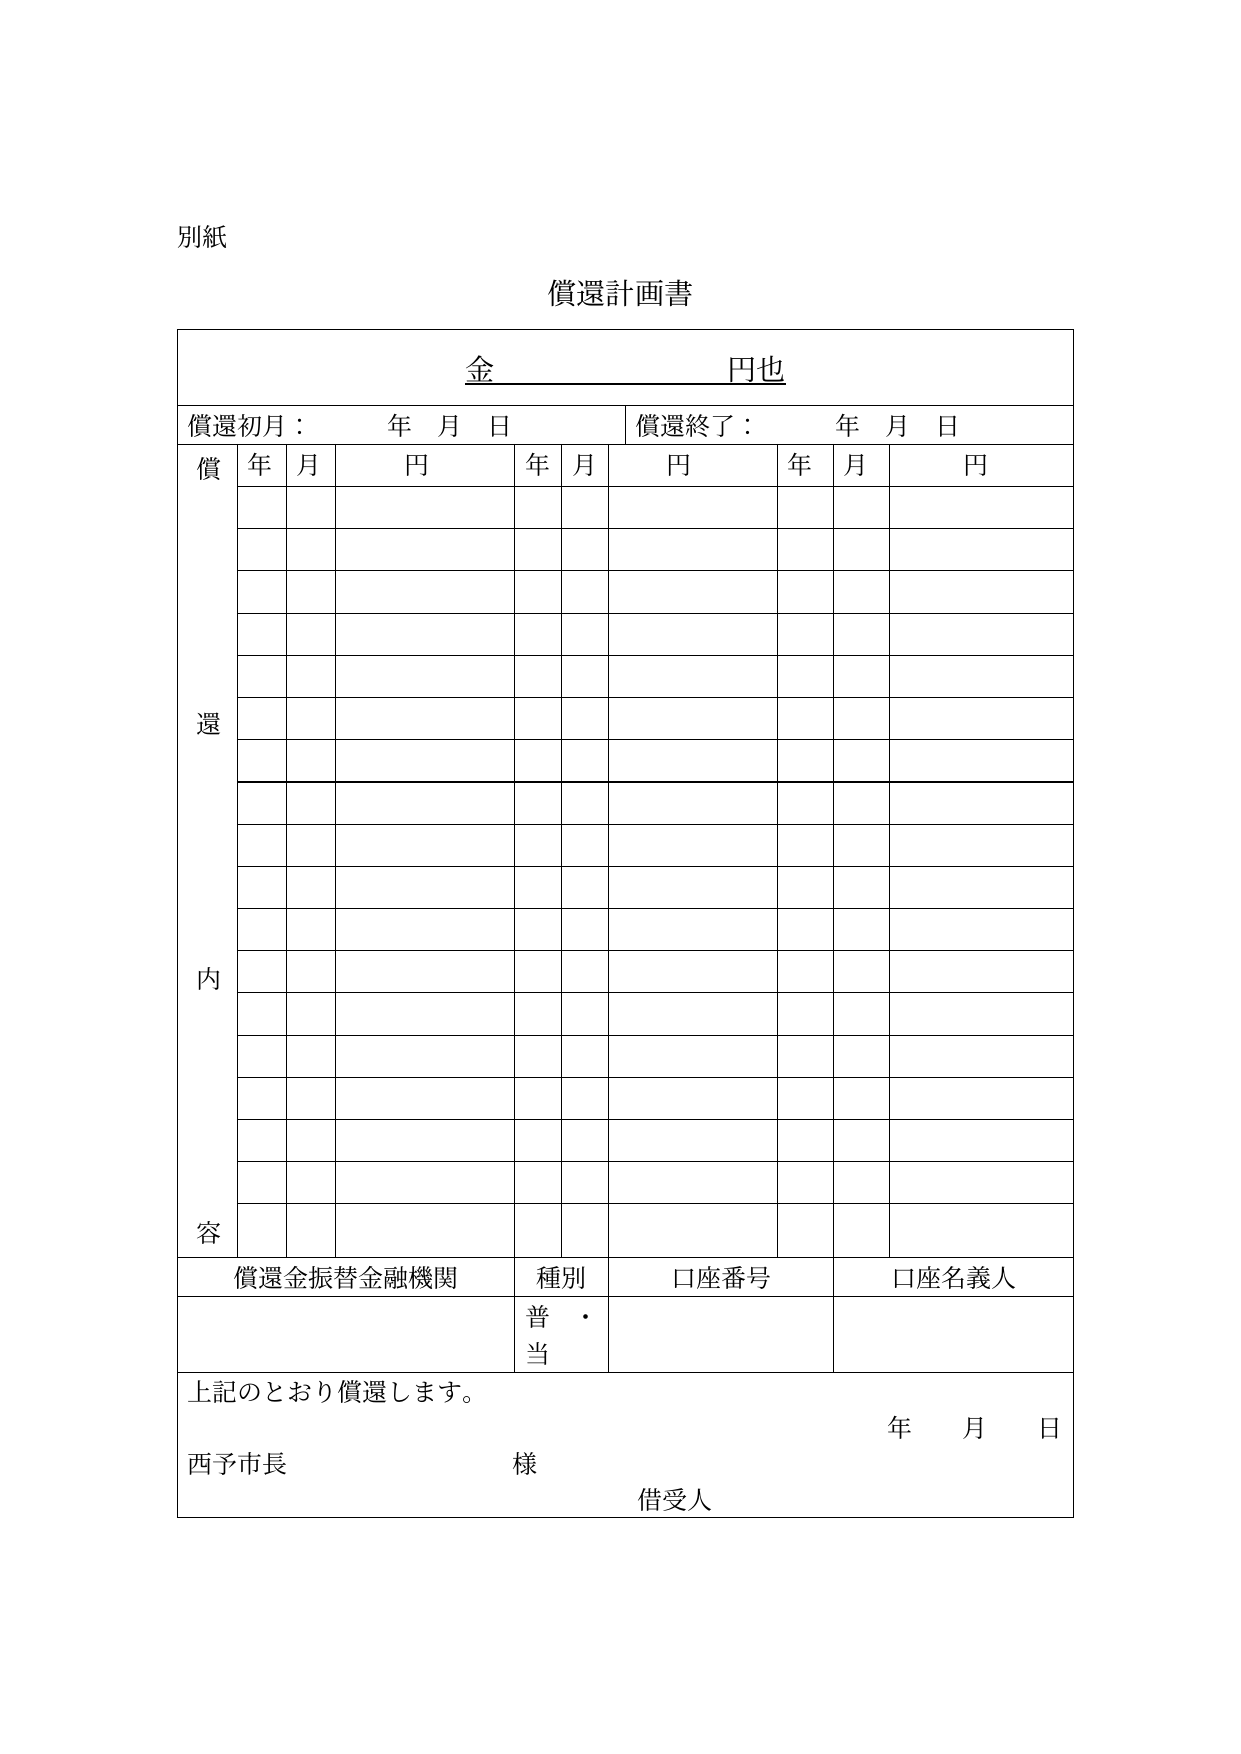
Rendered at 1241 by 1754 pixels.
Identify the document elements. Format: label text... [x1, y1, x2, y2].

table_cell [336, 1204, 514, 1257]
table_cell [834, 909, 889, 950]
table_cell [515, 614, 561, 655]
table_cell [287, 698, 335, 739]
table_cell [287, 614, 335, 655]
table_cell 償還内容 [178, 445, 237, 1257]
table_cell [336, 487, 514, 528]
table_cell 年 [238, 445, 286, 486]
table_cell [336, 951, 514, 992]
table_cell [287, 825, 335, 866]
table_cell [834, 1036, 889, 1077]
table_cell [562, 951, 608, 992]
table_cell [562, 698, 608, 739]
table_cell [834, 1162, 889, 1203]
table_cell [890, 740, 1073, 781]
table_cell [562, 740, 608, 781]
table_cell [890, 825, 1073, 866]
table_cell 円 [609, 445, 777, 486]
table_cell [287, 571, 335, 613]
table_cell [287, 1120, 335, 1161]
table_cell [562, 529, 608, 570]
table_cell [238, 951, 286, 992]
table_cell [515, 698, 561, 739]
table_cell [287, 993, 335, 1034]
table_cell [778, 951, 833, 992]
table_cell [834, 993, 889, 1034]
table_cell [609, 1297, 833, 1372]
table_cell [336, 909, 514, 950]
table_cell [890, 1204, 1073, 1257]
table_cell [287, 951, 335, 992]
table_cell [336, 993, 514, 1034]
table_cell [336, 1036, 514, 1077]
table_cell [515, 571, 561, 613]
table_cell [834, 656, 889, 697]
table_cell [834, 698, 889, 739]
table_cell [562, 867, 608, 908]
table_cell [890, 1162, 1073, 1203]
table_cell [834, 1120, 889, 1161]
table_cell [238, 909, 286, 950]
table_cell [336, 825, 514, 866]
table_cell [287, 909, 335, 950]
table_cell [890, 867, 1073, 908]
table_cell [287, 740, 335, 781]
table_cell [609, 825, 777, 866]
table_cell [609, 951, 777, 992]
table_cell 月 [834, 445, 889, 486]
table_cell [238, 614, 286, 655]
table_cell 償還金振替金融機関 [178, 1258, 514, 1296]
table_cell [515, 1120, 561, 1161]
table_cell [238, 698, 286, 739]
table_cell [562, 993, 608, 1034]
table_cell [238, 740, 286, 781]
table_cell [778, 1204, 833, 1257]
table_cell [562, 1120, 608, 1161]
table_cell [562, 614, 608, 655]
table_cell [890, 698, 1073, 739]
table_cell 年 [515, 445, 561, 486]
table_cell [238, 1036, 286, 1077]
table_cell [238, 487, 286, 528]
table_cell [890, 1078, 1073, 1119]
table_cell [890, 487, 1073, 528]
table_cell [890, 529, 1073, 570]
table_cell [778, 614, 833, 655]
table_cell [778, 1120, 833, 1161]
table_cell [834, 487, 889, 528]
table_cell [609, 571, 777, 613]
table_cell [336, 571, 514, 613]
table_cell [609, 487, 777, 528]
table_cell [238, 1120, 286, 1161]
table_cell [778, 1078, 833, 1119]
table_cell [178, 1297, 514, 1372]
table_cell [778, 867, 833, 908]
table_cell [890, 1120, 1073, 1161]
table_cell [778, 656, 833, 697]
table_cell [834, 614, 889, 655]
table_cell [562, 783, 608, 823]
table_cell [609, 529, 777, 570]
table_cell [778, 1162, 833, 1203]
table_cell [609, 993, 777, 1034]
table_cell [778, 740, 833, 781]
table_cell [336, 1078, 514, 1119]
table_cell [287, 1204, 335, 1257]
table_cell [238, 993, 286, 1034]
table_cell [515, 867, 561, 908]
table_cell [834, 529, 889, 570]
table_cell [778, 487, 833, 528]
table_cell [515, 1036, 561, 1077]
table_cell [890, 909, 1073, 950]
table_cell [609, 1204, 777, 1257]
table_cell [609, 909, 777, 950]
table_cell [287, 1162, 335, 1203]
table_cell [890, 783, 1073, 823]
table_cell [238, 529, 286, 570]
table_cell [562, 571, 608, 613]
table_cell [336, 656, 514, 697]
table_cell [834, 951, 889, 992]
table_cell [834, 1078, 889, 1119]
table_cell [778, 529, 833, 570]
table_cell [515, 1078, 561, 1119]
table_cell [609, 867, 777, 908]
table_cell [515, 951, 561, 992]
table_cell [287, 1078, 335, 1119]
table_cell [834, 1204, 889, 1257]
table_cell [515, 529, 561, 570]
table_cell [515, 1162, 561, 1203]
table_cell [238, 656, 286, 697]
table_cell [515, 825, 561, 866]
table_cell [515, 656, 561, 697]
text 別紙 [177, 217, 1063, 254]
table_cell [562, 909, 608, 950]
table_cell [562, 1204, 608, 1257]
table_cell [515, 1204, 561, 1257]
table_cell [778, 825, 833, 866]
table_cell [834, 1297, 1073, 1372]
table_cell [515, 909, 561, 950]
table_cell 月 [287, 445, 335, 486]
table_cell [287, 656, 335, 697]
table_cell [834, 867, 889, 908]
table_cell [890, 656, 1073, 697]
table_cell [562, 1162, 608, 1203]
table_cell [287, 487, 335, 528]
table_cell 年 [778, 445, 833, 486]
table_cell [609, 1078, 777, 1119]
table_cell [336, 614, 514, 655]
table_cell [238, 571, 286, 613]
table_cell [609, 698, 777, 739]
table_cell [336, 867, 514, 908]
table_cell [238, 867, 286, 908]
table_cell [238, 1204, 286, 1257]
table_header 金 円也 [178, 330, 1073, 405]
table_cell [238, 783, 286, 823]
table_cell 上記のとおり償還します｡ 年 月 日 西予市長 様 借受人 [178, 1373, 1073, 1517]
table_cell [778, 1036, 833, 1077]
table_cell [778, 698, 833, 739]
table_cell [336, 698, 514, 739]
table_cell 月 [562, 445, 608, 486]
table_cell [834, 740, 889, 781]
table_cell [890, 614, 1073, 655]
table_cell 口座名義人 [834, 1258, 1073, 1296]
table_cell [609, 1120, 777, 1161]
table_cell [515, 487, 561, 528]
table_cell 種別 [515, 1258, 608, 1296]
table_cell 償還初月： 年 月 日 [178, 406, 625, 444]
table_cell [778, 909, 833, 950]
table_cell 普・当 [515, 1297, 608, 1372]
table_cell [778, 783, 833, 823]
table_cell [609, 614, 777, 655]
table_cell [609, 740, 777, 781]
table_cell [515, 993, 561, 1034]
table_cell [562, 825, 608, 866]
table_cell [834, 825, 889, 866]
table_cell [287, 783, 335, 823]
table_cell [336, 740, 514, 781]
table_cell [287, 867, 335, 908]
table_cell [834, 783, 889, 823]
table_cell [336, 1120, 514, 1161]
table_cell [890, 993, 1073, 1034]
table_cell [890, 951, 1073, 992]
table_cell [890, 1036, 1073, 1077]
table_cell 口座番号 [609, 1258, 833, 1296]
table_cell [834, 571, 889, 613]
table_cell [336, 1162, 514, 1203]
table_cell [562, 656, 608, 697]
table_cell [515, 740, 561, 781]
table_cell [890, 571, 1073, 613]
table_cell [609, 1162, 777, 1203]
table_cell [609, 656, 777, 697]
table_cell [515, 783, 561, 823]
table_cell 円 [890, 445, 1073, 486]
table_cell [778, 993, 833, 1034]
table_cell [287, 529, 335, 570]
table_cell [609, 1036, 777, 1077]
table_cell [562, 1036, 608, 1077]
table_cell [562, 487, 608, 528]
table_cell 償還終了： 年 月 日 [626, 406, 1073, 444]
table_cell [238, 1078, 286, 1119]
table_cell [238, 825, 286, 866]
table_cell [778, 571, 833, 613]
table_cell [238, 1162, 286, 1203]
table_cell [336, 783, 514, 823]
table_cell [562, 1078, 608, 1119]
table_cell [287, 1036, 335, 1077]
text 償還計画書 [177, 254, 1063, 329]
table_cell [336, 529, 514, 570]
table_cell 円 [336, 445, 514, 486]
table_cell [609, 783, 777, 823]
